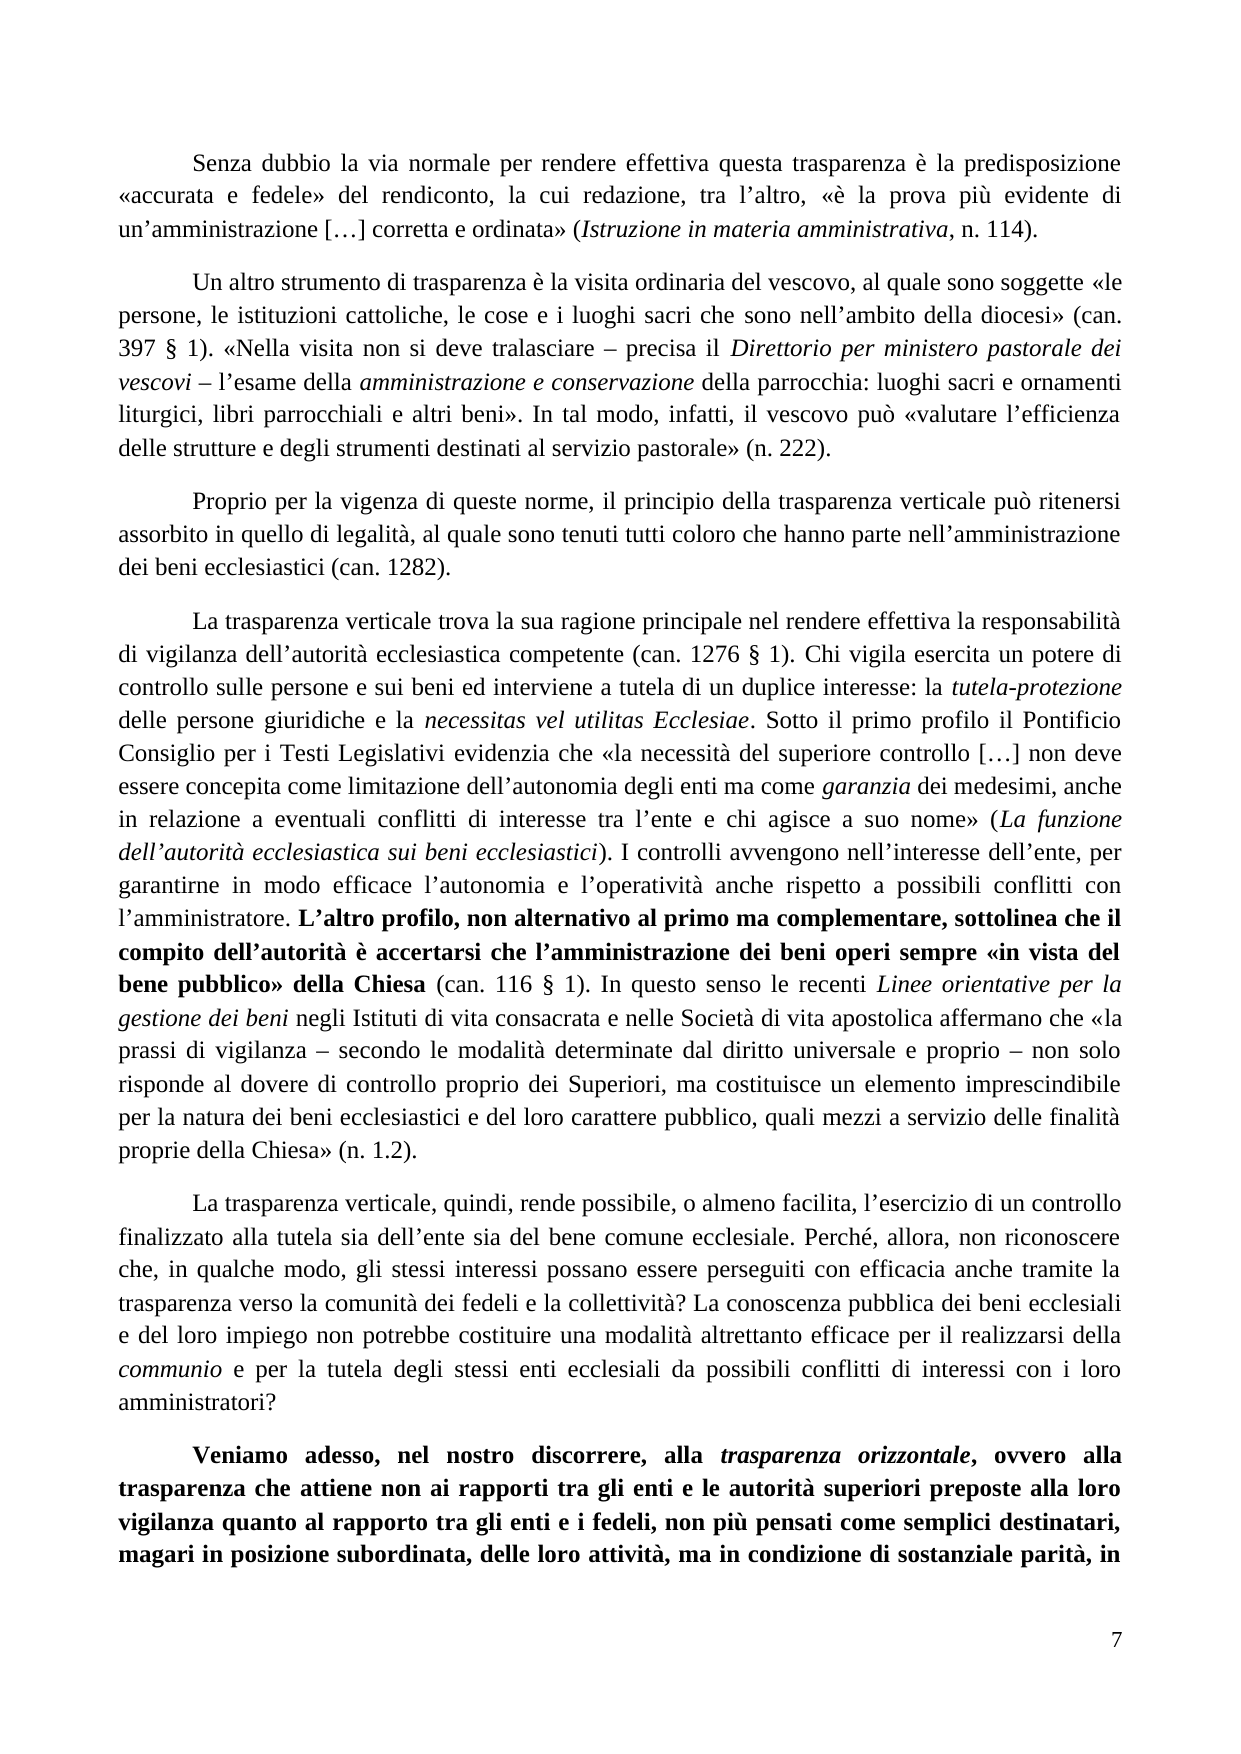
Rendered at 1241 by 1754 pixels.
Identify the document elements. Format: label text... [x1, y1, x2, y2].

text Un altro strumento di trasparenza è la visita ordinaria del vescovo, al quale sono soggette «le persone, le istituzioni cattoliche, le cose e i luoghi sacri che sono nell’ambito della diocesi» (can. 397 § 1). «Nella visita non si deve tralasciare – precisa il Direttorio per ministero pastorale dei vescovi – l’esame della amministrazione e conservazione della parrocchia: luoghi sacri e ornamenti liturgici, libri parrocchiali e altri beni». In tal modo, infatti, il vescovo può «valutare l’efficienza delle strutture e degli strumenti destinati al servizio pastorale» (n. 222). [118, 267, 1122, 461]
text Senza dubbio la via normale per rendere effettiva questa trasparenza è la predisposizione «accurata e fedele» del rendiconto, la cui redazione, tra l’altro, «è la prova più evidente di un’amministrazione […] corretta e ordinata» (Istruzione in materia amministrativa, n. 114). [118, 148, 1122, 242]
text La trasparenza verticale trova la sua ragione principale nel rendere effettiva la responsabilità di vigilanza dell’autorità ecclesiastica competente (can. 1276 § 1). Chi vigila esercita un potere di controllo sulle persone e sui beni ed interviene a tutela di un duplice interesse: la tutela-protezione delle persone giuridiche e la necessitas vel utilitas Ecclesiae. Sotto il primo profilo il Pontificio Consiglio per i Testi Legislativi evidenzia che «la necessità del superiore controllo […] non deve essere concepita come limitazione dell’autonomia degli enti ma come garanzia dei medesimi, anche in relazione a eventuali conflitti di interesse tra l’ente e chi agisce a suo nome» (La funzione dell’autorità ecclesiastica sui beni ecclesiastici). I controlli avvengono nell’interesse dell’ente, per garantirne in modo efficace l’autonomia e l’operatività anche rispetto a possibili conflitti con l’amministratore. L’altro profilo, non alternativo al primo ma complementare, sottolinea che il compito dell’autorità è accertarsi che l’amministrazione dei beni operi sempre «in vista del bene pubblico» della Chiesa (can. 116 § 1). In questo senso le recenti Linee orientative per la gestione dei beni negli Istituti di vita consacrata e nelle Società di vita apostolica affermano che «la prassi di vigilanza – secondo le modalità determinate dal diritto universale e proprio – non solo risponde al dovere di controllo proprio dei Superiori, ma costituisce un elemento imprescindibile per la natura dei beni ecclesiastici e del loro carattere pubblico, quali mezzi a servizio delle finalità proprie della Chiesa» (n. 1.2). [118, 606, 1122, 1163]
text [118, 1441, 1122, 1568]
text La trasparenza verticale, quindi, rende possibile, o almeno facilita, l’esercizio di un controllo finalizzato alla tutela sia dell’ente sia del bene comune ecclesiale. Perché, allora, non riconoscere che, in qualche modo, gli stessi interessi possano essere perseguiti con efficacia anche tramite la trasparenza verso la comunità dei fedeli e la collettività? La conoscenza pubblica dei beni ecclesiali e del loro impiego non potrebbe costituire una modalità altrettanto efficace per il realizzarsi della communio e per la tutela degli stessi enti ecclesiali da possibili conflitti di interessi con i loro amministratori? [118, 1188, 1122, 1415]
text Proprio per la vigenza di queste norme, il principio della trasparenza verticale può ritenersi assorbito in quello di legalità, al quale sono tenuti tutti coloro che hanno parte nell’amministrazione dei beni ecclesiastici (can. 1282). [118, 486, 1122, 581]
